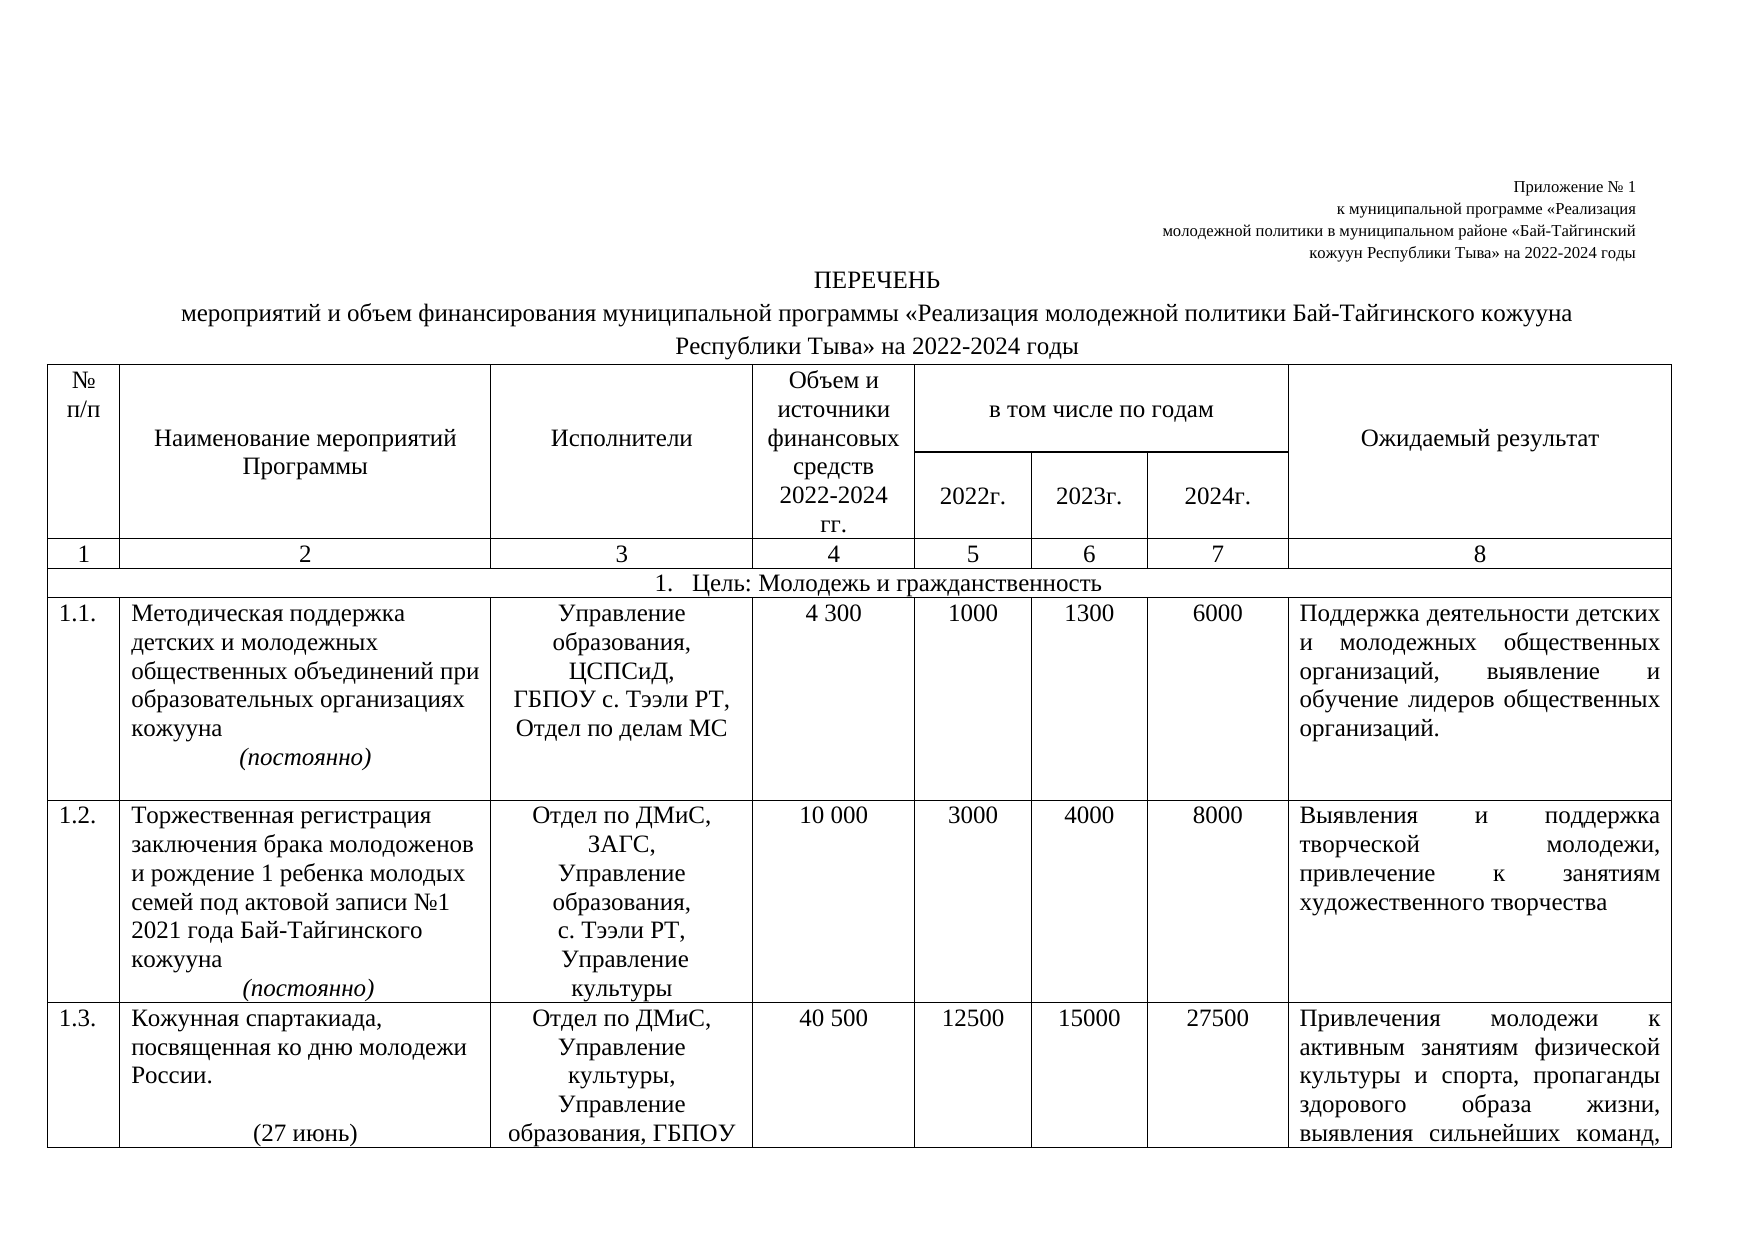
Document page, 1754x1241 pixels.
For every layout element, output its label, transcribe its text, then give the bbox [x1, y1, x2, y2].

table_cell 2024г. [1148, 453, 1288, 538]
table_cell 15000 [1032, 1003, 1147, 1147]
table_cell 2023г. [1032, 453, 1147, 538]
text ПЕРЕЧЕНЬ [118, 265, 1636, 294]
table_header Ожидаемый результат [1289, 365, 1671, 538]
table_header в том числе по годам [915, 365, 1288, 451]
table_cell 1 [48, 539, 119, 567]
table_cell 6000 [1148, 598, 1288, 799]
table_cell Поддержка деятельности детских и молодежных общественных организаций, выявление и обучение лидеров общественных организаций. [1289, 598, 1671, 799]
text к муниципальной программе «Реализация [118, 199, 1636, 218]
table_cell Управление образования, ЦСПСиД, ГБПОУ с. Тээли РТ, Отдел по делам МС [491, 598, 752, 799]
table_cell 8000 [1148, 801, 1288, 1002]
table_cell 12500 [915, 1003, 1031, 1147]
text молодежной политики в муниципальном районе «Бай-Тайгинский [118, 221, 1636, 240]
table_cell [120, 1003, 490, 1147]
table_cell 7 [1148, 539, 1288, 567]
text кожуун Республики Тыва» на 2022-2024 годы [118, 243, 1636, 262]
table_header Исполнители [491, 365, 752, 538]
table_cell 4 300 [753, 598, 914, 799]
table_cell 8 [1289, 539, 1671, 567]
table_cell 5 [915, 539, 1031, 567]
table_cell 1.1. [48, 598, 119, 799]
table_cell 1300 [1032, 598, 1147, 799]
table_cell 40 500 [753, 1003, 914, 1147]
table_cell 27500 [1148, 1003, 1288, 1147]
table_header Наименование мероприятий Программы [120, 365, 490, 538]
table_cell 6 [1032, 539, 1147, 567]
text мероприятий и объем финансирования муниципальной программы «Реализация молодежной политики Бай-Тайгинского кожууна Республики Тыва» на 2022-2024 годы [118, 298, 1636, 360]
table_cell Выявления и поддержка творческой молодежи, привлечение к занятиям художественного творчества [1289, 801, 1671, 1002]
table_cell 4 [753, 539, 914, 567]
table_cell 2 [120, 539, 490, 567]
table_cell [491, 1003, 752, 1147]
table_cell Торжественная регистрация заключения брака молодоженов и рождение 1 ребенка молодых семей под актовой записи №1 2021 года Бай-Тайгинского кожууна (постоянно) [120, 801, 490, 1002]
table_cell 3000 [915, 801, 1031, 1002]
table_cell 2022г. [915, 453, 1031, 538]
table_cell 3 [491, 539, 752, 567]
table_cell 1000 [915, 598, 1031, 799]
table_cell Отдел по ДМиС, ЗАГС, Управление образования, с. Тээли РТ, Управление культуры [491, 801, 752, 1002]
table_header Объем и источники финансовых средств 2022-2024 гг. [753, 365, 914, 538]
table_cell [1289, 1003, 1671, 1147]
table_cell 1.2. [48, 801, 119, 1002]
table_cell 1.3. [48, 1003, 119, 1147]
table_header № п/п [48, 365, 119, 538]
table_cell 4000 [1032, 801, 1147, 1002]
table_cell Методическая поддержка детских и молодежных общественных объединений при образовательных организациях кожууна (постоянно) [120, 598, 490, 799]
text Приложение № 1 [118, 177, 1636, 196]
table_cell Цель: Молодежь и гражданственность [48, 569, 1671, 597]
table_cell 10 000 [753, 801, 914, 1002]
